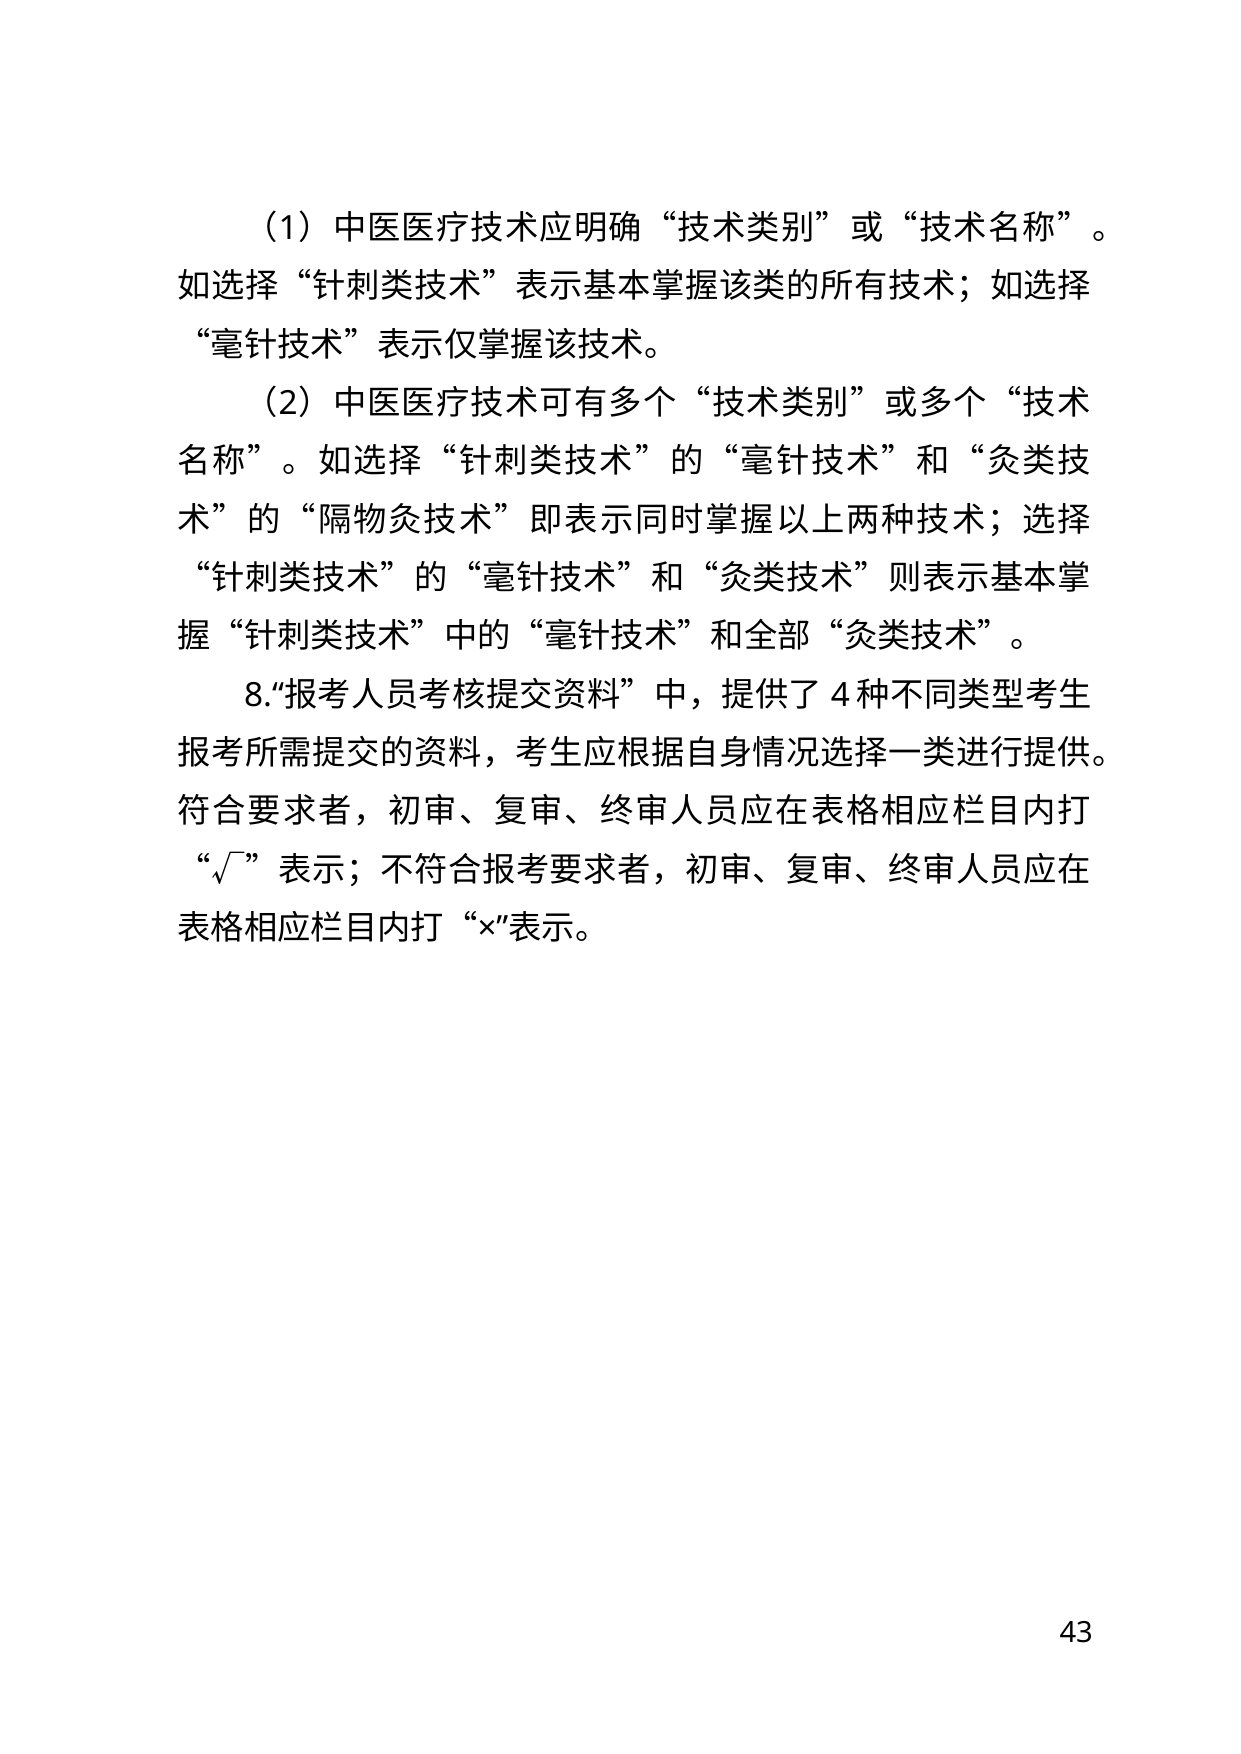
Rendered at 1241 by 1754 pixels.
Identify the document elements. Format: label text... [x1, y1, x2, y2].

text （1）中医医疗技术应明确“技术类别”或“技术名称”。如选择“针刺类技术”表示基本掌握该类的所有技术；如选择“毫针技术”表示仅掌握该技术。 [177, 193, 1092, 368]
text （2）中医医疗技术可有多个“技术类别”或多个“技术名称”。如选择“针刺类技术”的“毫针技术”和“灸类技术”的“隔物灸技术”即表示同时掌握以上两种技术；选择“针刺类技术”的“毫针技术”和“灸类技术”则表示基本掌握“针刺类技术”中的“毫针技术”和全部“灸类技术”。 [177, 368, 1092, 659]
text 8.“报考人员考核提交资料”中，提供了4种不同类型考生报考所需提交的资料，考生应根据自身情况选择一类进行提供。符合要求者，初审、复审、终审人员应在表格相应栏目内打“√”表示；不符合报考要求者，初审、复审、终审人员应在表格相应栏目内打“×”表示。 [177, 659, 1092, 951]
